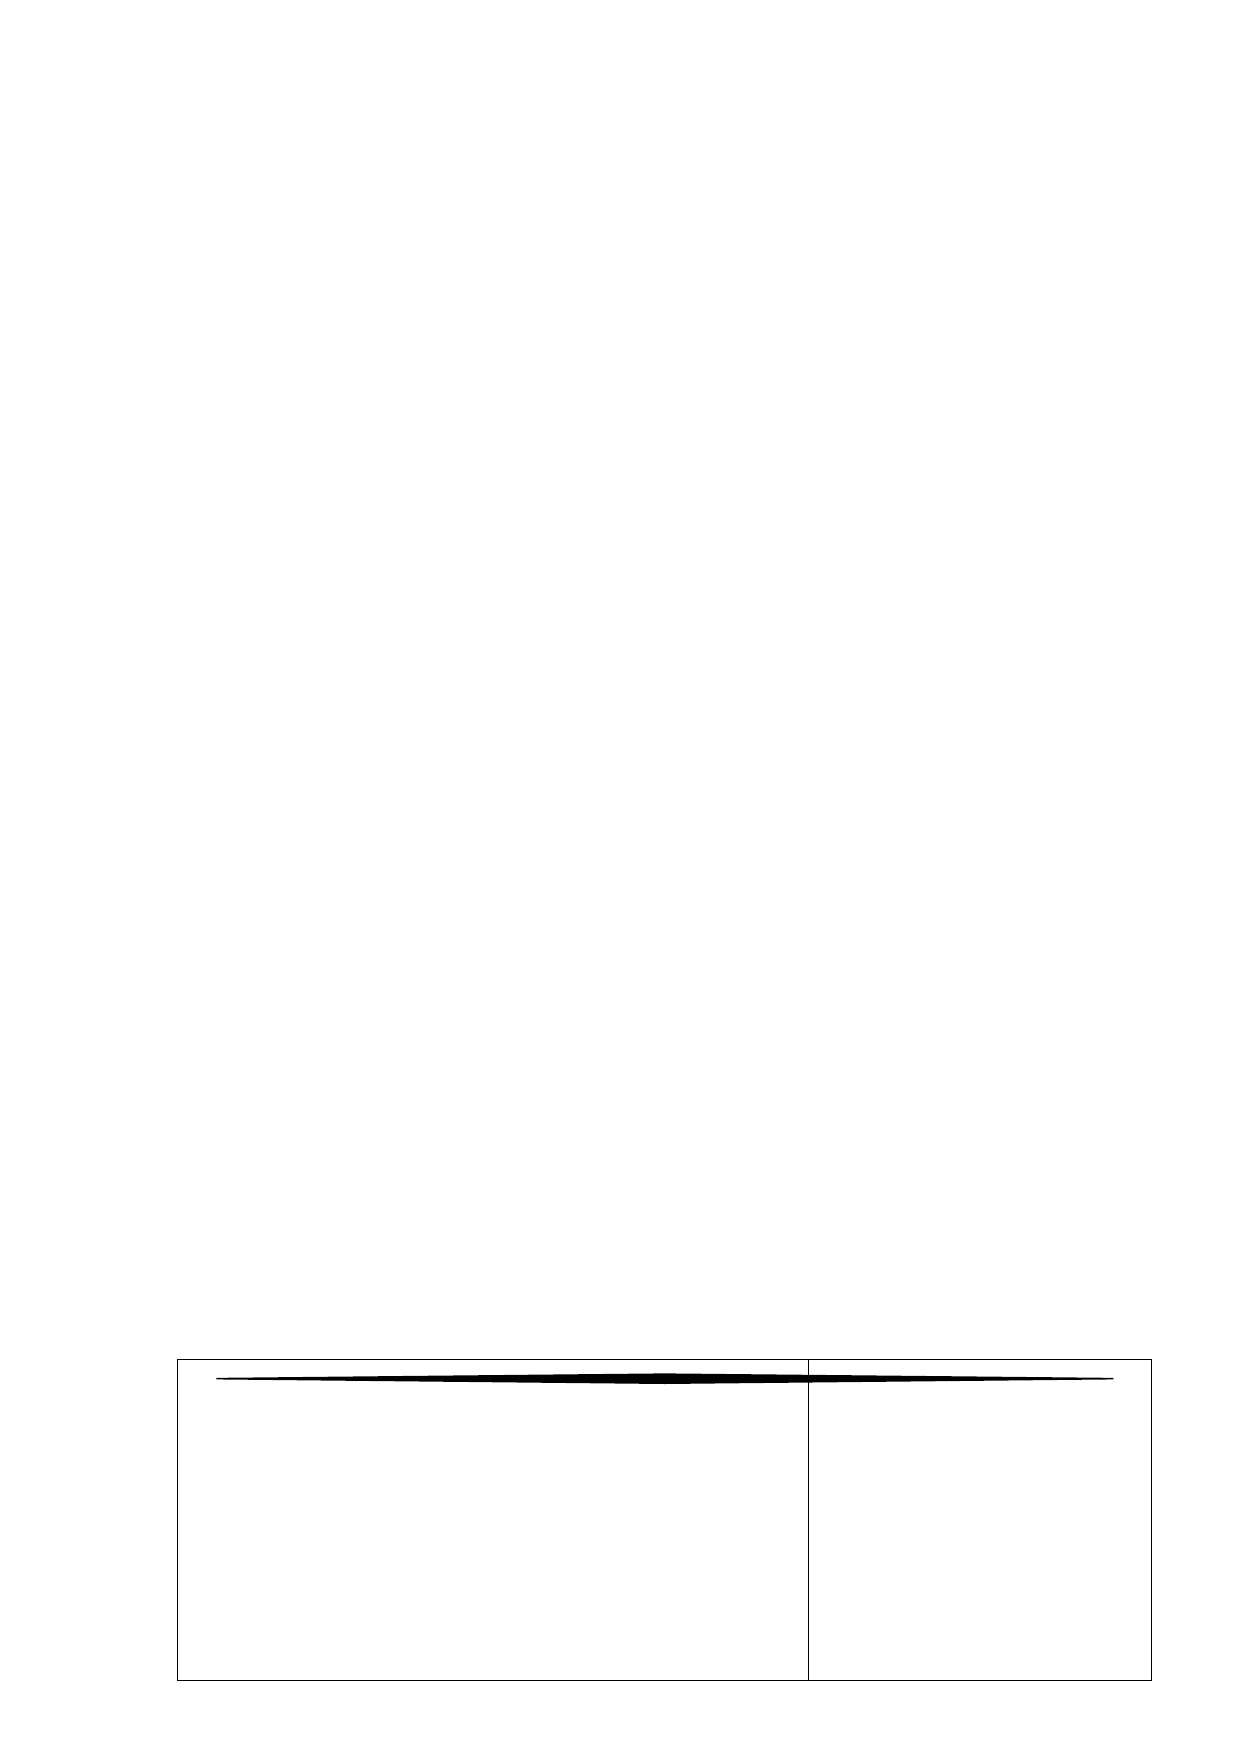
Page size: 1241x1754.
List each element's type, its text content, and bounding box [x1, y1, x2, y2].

table_cell 4 ноября [809, 1360, 1151, 1680]
table_cell Гала концерт. [178, 1360, 808, 1680]
